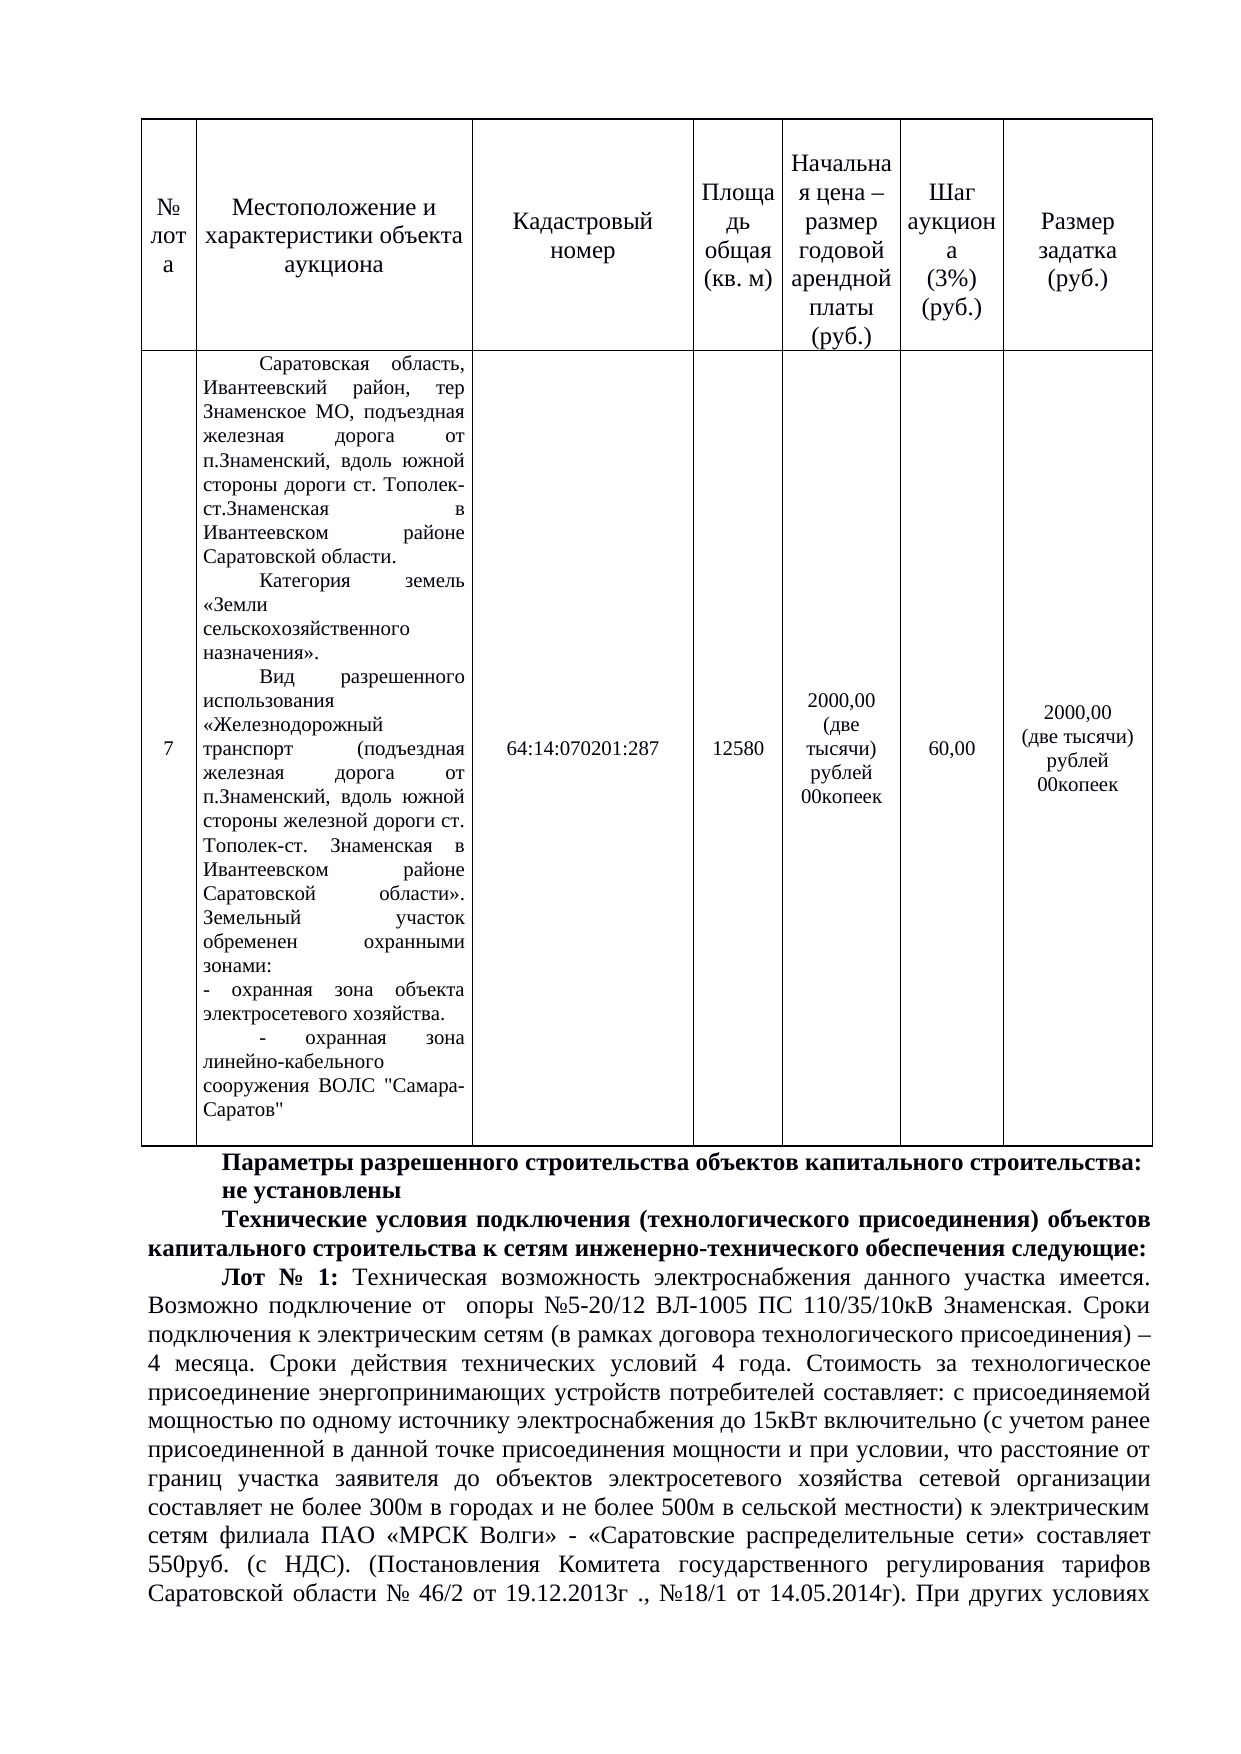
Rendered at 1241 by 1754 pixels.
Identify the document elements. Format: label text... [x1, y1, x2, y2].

table_cell 60,00 [901, 351, 1003, 1145]
table_cell Саратовская область, Ивантеевский район, тер Знаменское МО, подъездная железная дорога от п.Знаменский, вдоль южной стороны дороги ст. Тополек-ст.Знаменская в Ивантеевском районе Саратовской области. Категория земель «Земли сельскохозяйственного назначения». Вид разрешенного использования «Железнодорожный транспорт (подъездная железная дорога от п.Знаменский, вдоль южной стороны железной дороги ст. Тополек-ст. Знаменская в Ивантеевском районе Саратовской области». Земельный участок обременен охранными зонами: - охранная зона объекта электросетевого хозяйства. - охранная зона линейно-кабельного сооружения ВОЛС "Самара-Саратов" [197, 351, 472, 1145]
table_header Кадастровый номер [473, 120, 693, 350]
text не установлены [148, 1176, 1152, 1204]
table_header Площадь общая (кв. м) [694, 120, 782, 350]
table_cell 64:14:070201:287 [473, 351, 693, 1145]
table_header Местоположение и характеристики объекта аукциона [197, 120, 472, 350]
table_header Шаг аукциона (3%) (руб.) [901, 120, 1003, 350]
text Технические условия подключения (технологического присоединения) объектов капитального строительства к сетям инженерно-технического обеспечения следующие: [148, 1204, 1152, 1262]
table_header Начальная цена – размер годовой арендной платы (руб.) [783, 120, 900, 350]
table_cell 12580 [694, 351, 782, 1145]
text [148, 1262, 1152, 1607]
table_cell 2000,00 (две тысячи) рублей 00копеек [1004, 351, 1152, 1145]
table_header Размер задатка (руб.) [1004, 120, 1152, 350]
table_cell 2000,00 (две тысячи) рублей 00копеек [783, 351, 900, 1145]
table_cell 7 [142, 351, 196, 1145]
text Параметры разрешенного строительства объектов капитального строительства: [148, 1147, 1152, 1176]
table_header № лота [142, 120, 196, 350]
